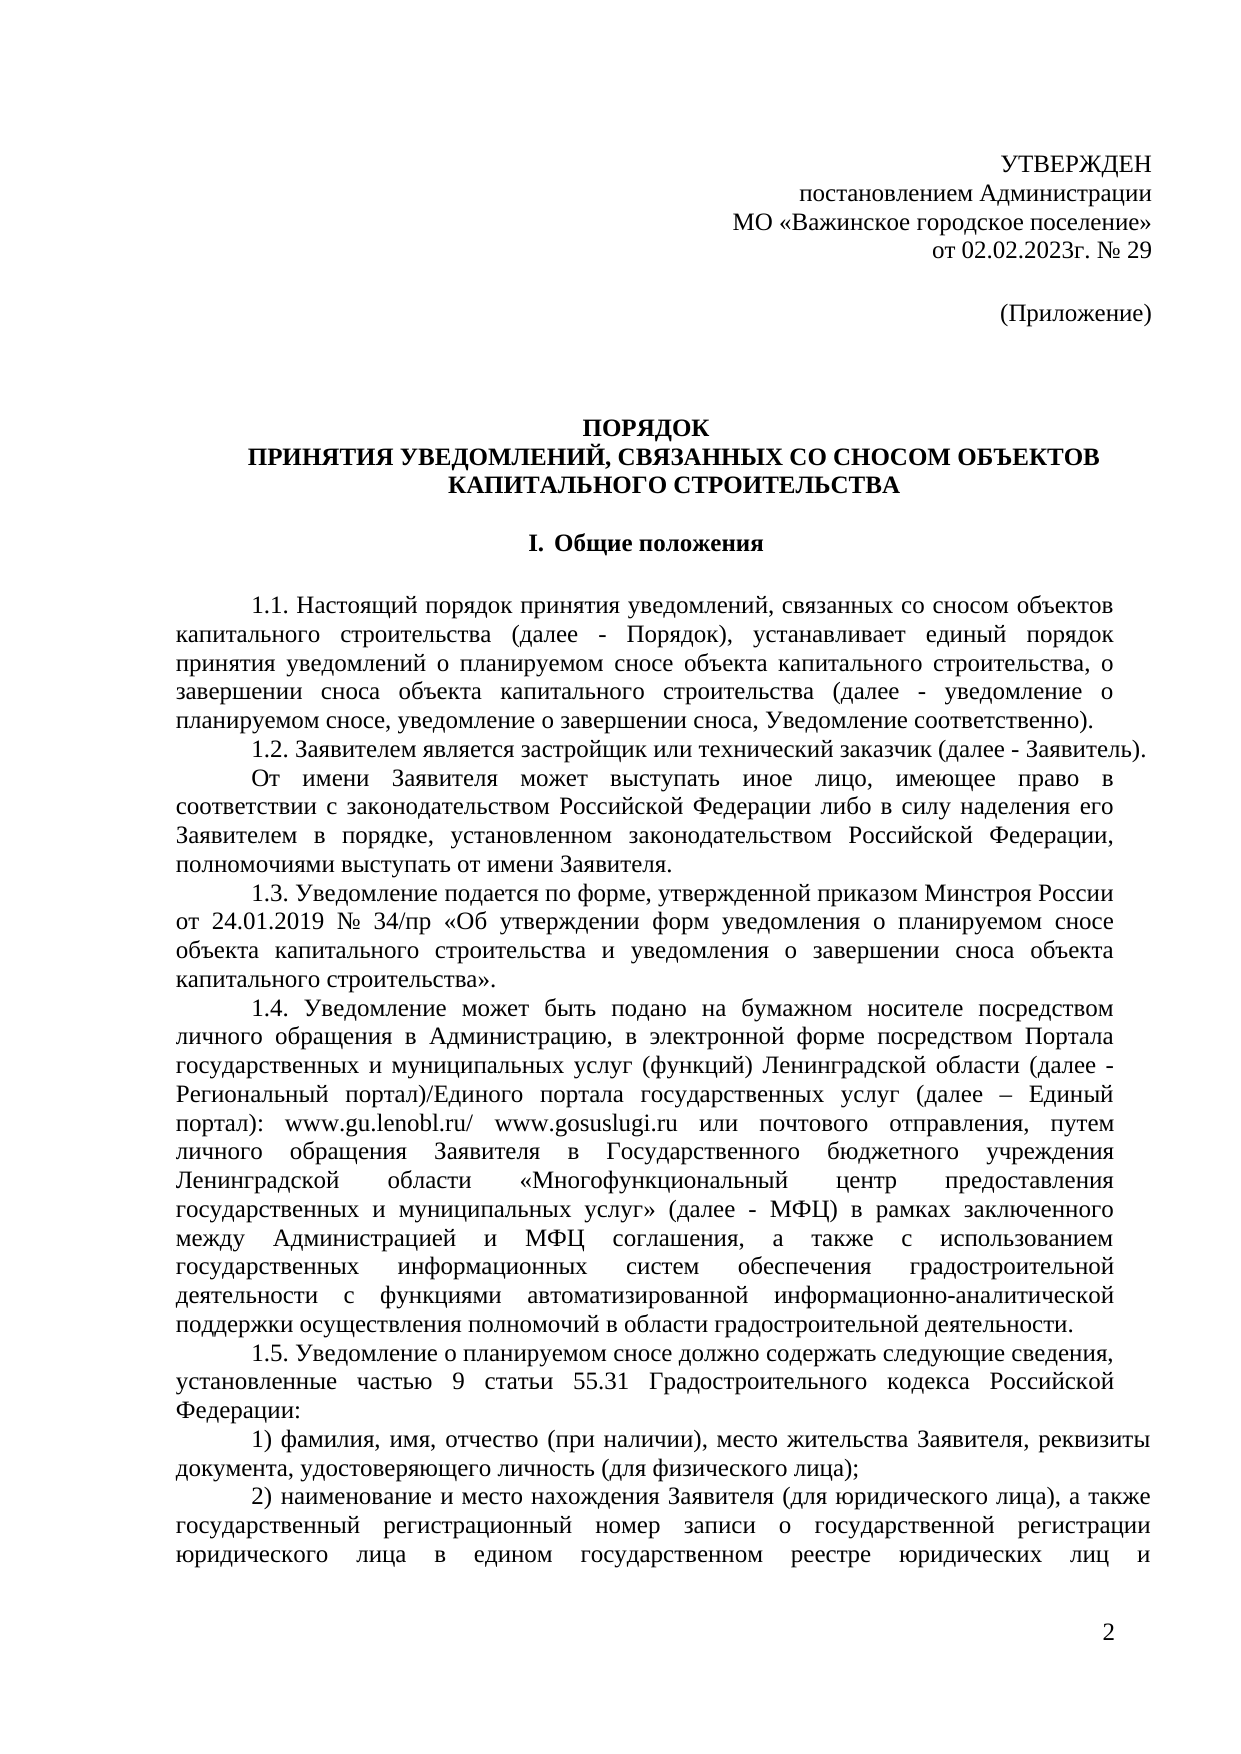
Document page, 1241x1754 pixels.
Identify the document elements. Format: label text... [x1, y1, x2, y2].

text ПРИНЯТИЯ УВЕДОМЛЕНИЙ, СВЯЗАННЫХ СО СНОСОМ ОБЪЕКТОВ КАПИТАЛЬНОГО СТРОИТЕЛЬСТВА [196, 442, 1152, 499]
text от 02.02.2023г. № 29 [570, 236, 1152, 264]
text 1.2. Заявителем является застройщик или технический заказчик (далее - Заявитель). [176, 734, 1152, 763]
text 1.3. Уведомление подается по форме, утвержденной приказом Минстроя России от 24.01.2019 № 34/пр «Об утверждении форм уведомления о планируемом сносе объекта капитального строительства и уведомления о завершении сноса объекта капитального строительства». [176, 878, 1114, 993]
text 1.1. Настоящий порядок принятия уведомлений, связанных со сносом объектов капитального строительства (далее - Порядок), устанавливает единый порядок принятия уведомлений о планируемом сносе объекта капитального строительства, о завершении сноса объекта капитального строительства (далее - уведомление о планируемом сносе, уведомление о завершении сноса, Уведомление соответственно). [176, 590, 1114, 734]
text МО «Важинское городское поселение» [177, 207, 1152, 236]
subtitle Общие положения [177, 528, 1114, 557]
text 1.4. Уведомление может быть подано на бумажном носителе посредством личного обращения в Администрацию, в электронной форме посредством Портала государственных и муниципальных услуг (функций) Ленинградской области (далее - Региональный портал)/Единого портала государственных услуг (далее – Единый портал): www.gu.lenobl.ru/ www.gosuslugi.ru или почтового отправления, путем личного обращения Заявителя в Государственного бюджетного учреждения Ленинградской области «Многофункциональный центр предоставления государственных и муниципальных услуг» (далее - МФЦ) в рамках заключенного между Администрацией и МФЦ соглашения, а также с использованием государственных информационных систем обеспечения градостроительной деятельности с функциями автоматизированной информационно-аналитической поддержки осуществления полномочий в области градостроительной деятельности. [176, 993, 1114, 1338]
text УТВЕРЖДЕН [463, 149, 1152, 178]
text постановлением Администрации [177, 178, 1152, 207]
text ПОРЯДОК [177, 413, 1114, 442]
text От имени Заявителя может выступать иное лицо, имеющее право в соответствии с законодательством Российской Федерации либо в силу наделения его Заявителем в порядке, установленном законодательством Российской Федерации, полномочиями выступать от имени Заявителя. [176, 763, 1114, 878]
text 1.5. Уведомление о планируемом сносе должно содержать следующие сведения, установленные частью 9 статьи 55.31 Градостроительного кодекса Российской Федерации: [176, 1338, 1114, 1424]
list фамилия, имя, отчество (при наличии), место жительства Заявителя, реквизиты документа, удостоверяющего личность (для физического лица); [176, 1424, 1152, 1481]
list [176, 1481, 1152, 1568]
text (Приложение) [463, 298, 1152, 327]
